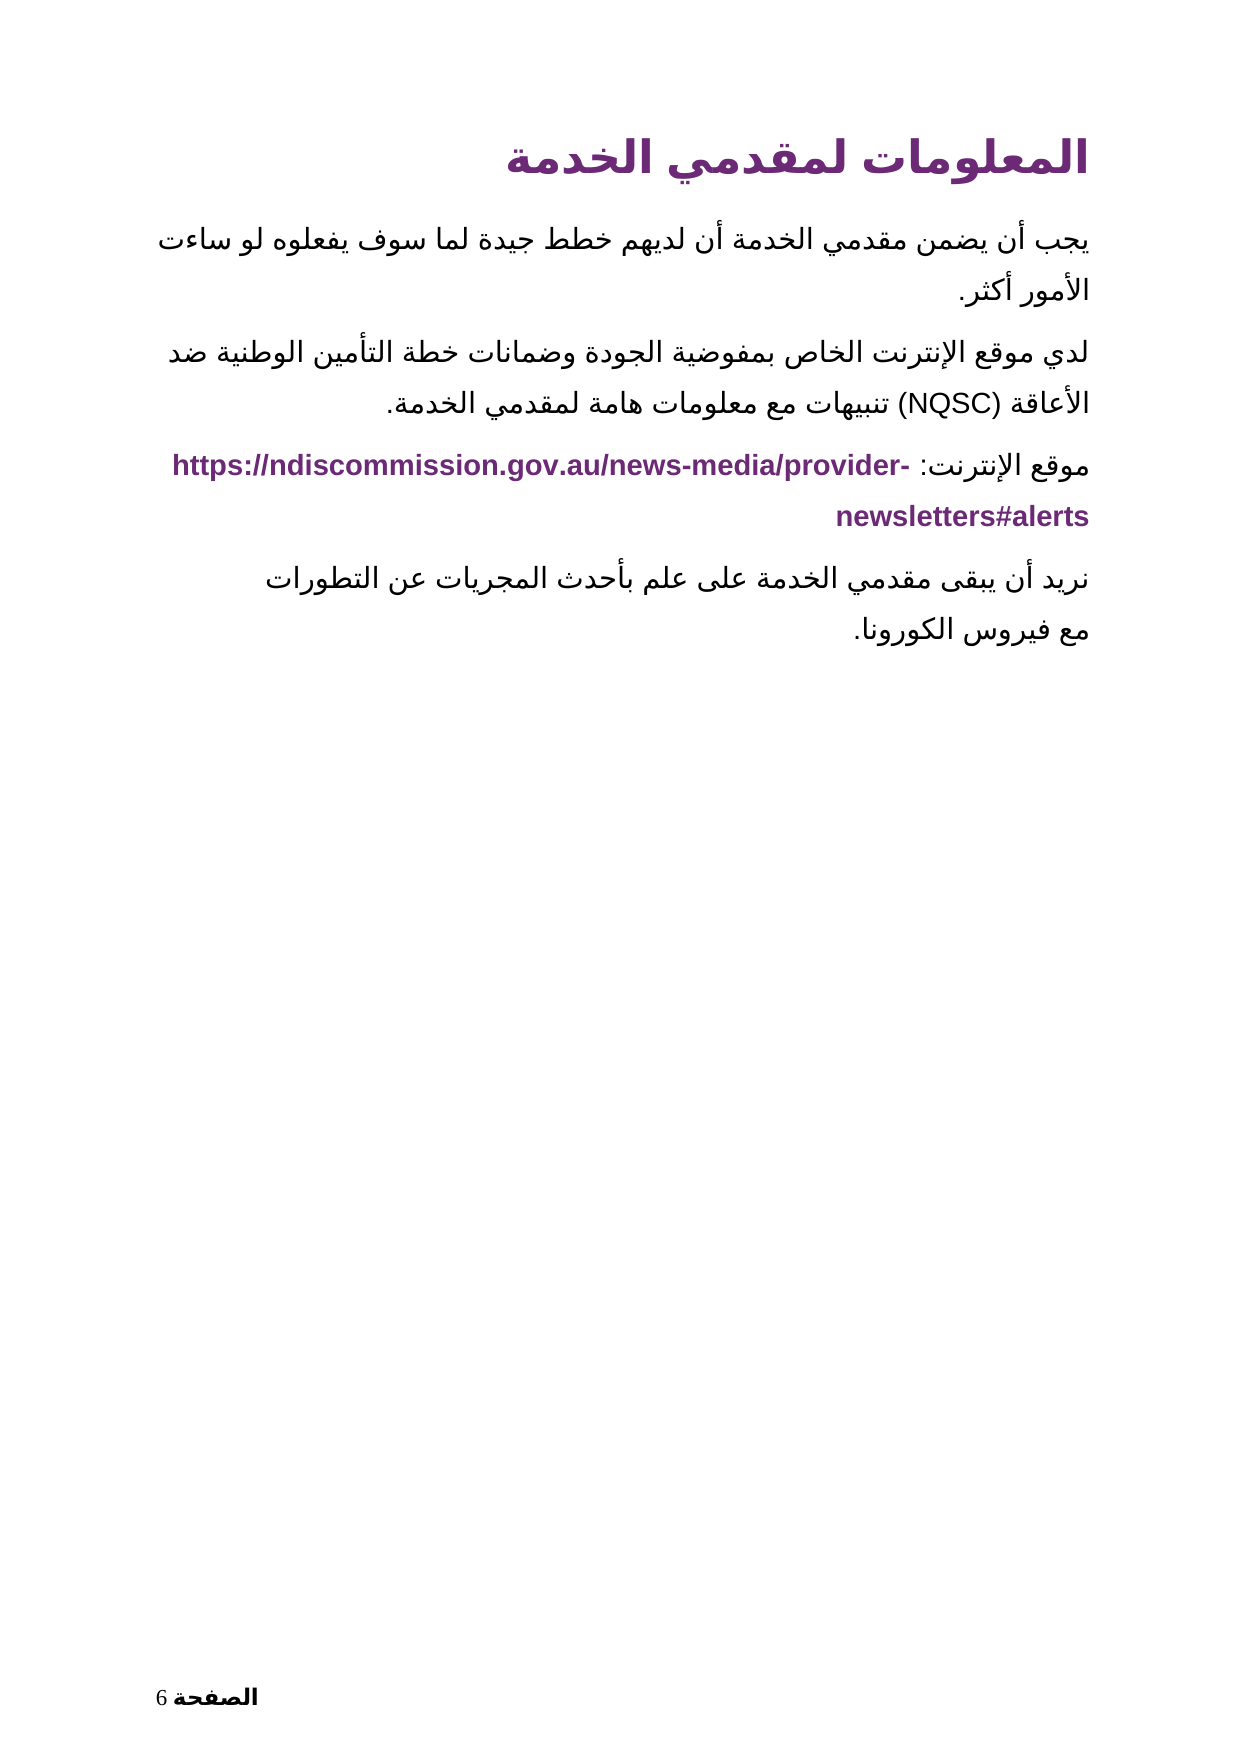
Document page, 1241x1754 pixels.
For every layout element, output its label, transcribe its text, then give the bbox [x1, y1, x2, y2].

text موقع الإنترنت: https://ndiscommission.gov.au/news-media/provider-newsletters#alerts [150, 448, 1090, 532]
text لدي موقع الإنترنت الخاص بمفوضية الجودة وضمانات خطة التأمين الوطنية ضد الأعاقة (NQSC) تنبيهات مع معلومات هامة لمقدمي الخدمة. [150, 335, 1090, 419]
subtitle المعلومات لمقدمي الخدمة [150, 131, 1090, 183]
text يجب أن يضمن مقدمي الخدمة أن لديهم خطط جيدة لما سوف يفعلوه لو ساءت الأمور أكثر. [150, 222, 1090, 306]
text نريد أن يبقى مقدمي الخدمة على علم بأحدث المجريات عن التطورات مع فيروس الكورونا. [150, 562, 1090, 645]
